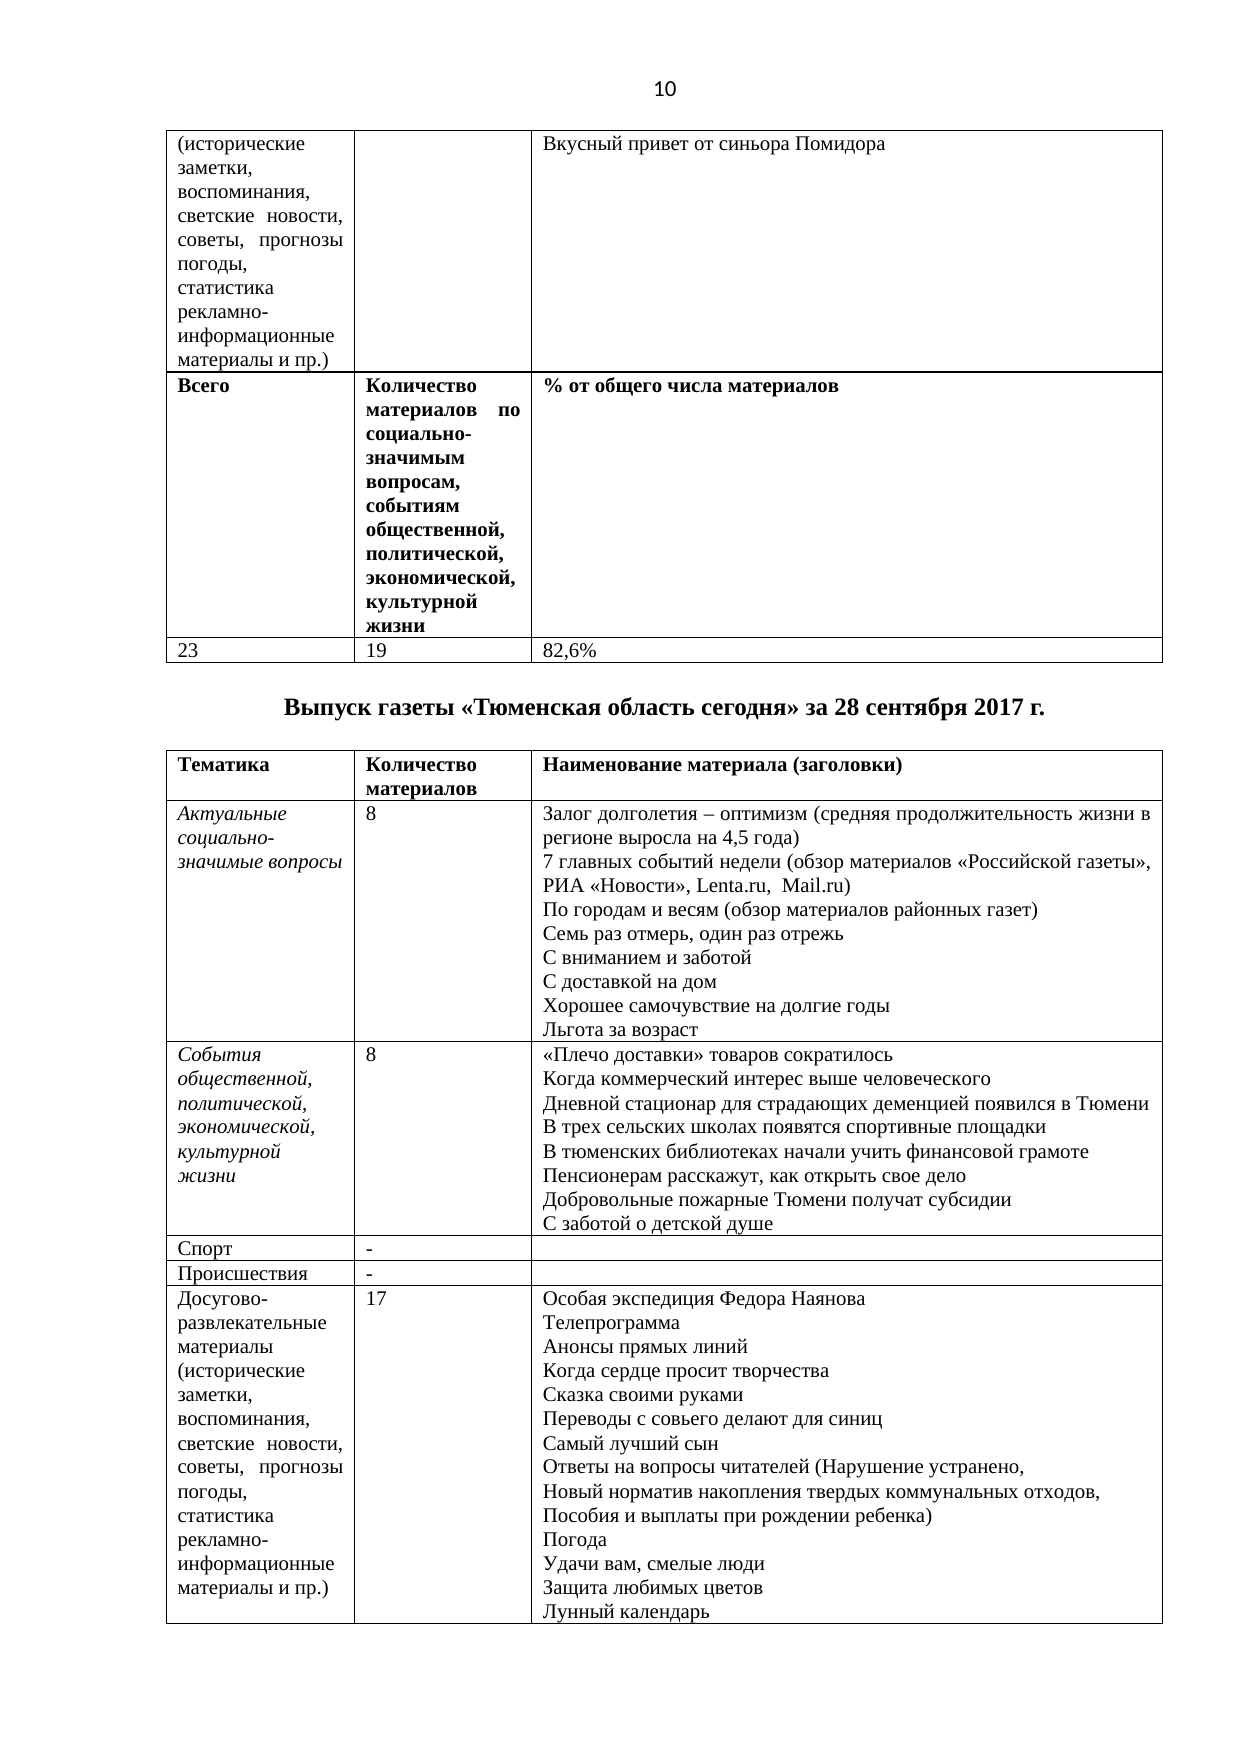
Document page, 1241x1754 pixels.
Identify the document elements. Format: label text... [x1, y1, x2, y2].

table_cell 23 [167, 638, 354, 662]
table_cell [532, 131, 1162, 371]
table_cell 4 [355, 131, 531, 371]
table_cell [532, 1236, 1162, 1260]
table_header Количество материалов [355, 751, 531, 799]
table_cell - [355, 1236, 531, 1260]
table_cell 82,6% [532, 638, 1162, 662]
table_cell «Плечо доставки» товаров сократилось Когда коммерческий интерес выше человеческого Дневной стационар для страдающих деменцией появился в Тюмени В трех сельских школах появятся спортивные площадки В тюменских библиотеках начали учить финансовой грамоте Пенсионерам расскажут, как открыть свое дело Добровольные пожарные Тюмени получат субсидии С заботой о детской душе [532, 1042, 1162, 1235]
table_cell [167, 131, 354, 371]
table_cell Спорт [167, 1236, 354, 1260]
table_cell 8 [355, 801, 531, 1041]
table_cell Актуальные социально-значимые вопросы [167, 801, 354, 1041]
table_cell Происшествия [167, 1261, 354, 1285]
text Выпуск газеты «Тюменская область сегодня» за 28 сентября 2017 г. [177, 692, 1152, 721]
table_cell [532, 1286, 1162, 1623]
table_cell События общественной, политической, экономической, культурной жизни [167, 1042, 354, 1235]
table_header Наименование материала (заголовки) [532, 751, 1162, 799]
table_cell 17 [355, 1286, 531, 1623]
table_cell Залог долголетия – оптимизм (средняя продолжительность жизни в регионе выросла на 4,5 года) 7 главных событий недели (обзор материалов «Российской газеты», РИА «Новости», Lenta.ru, Mail.ru) По городам и весям (обзор материалов районных газет) Семь раз отмерь, один раз отрежь С вниманием и заботой С доставкой на дом Хорошее самочувствие на долгие годы Льгота за возраст [532, 801, 1162, 1041]
table_cell Количество материалов по социально-значимым вопросам, событиям общественной, политической, экономической, культурной жизни [355, 373, 531, 637]
table_cell % от общего числа материалов [532, 373, 1162, 637]
table_cell - [355, 1261, 531, 1285]
table_cell Всего [167, 373, 354, 637]
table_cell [167, 1286, 354, 1623]
table_cell [532, 1261, 1162, 1285]
table_cell 8 [355, 1042, 531, 1235]
table_cell 19 [355, 638, 531, 662]
table_header Тематика [167, 751, 354, 799]
